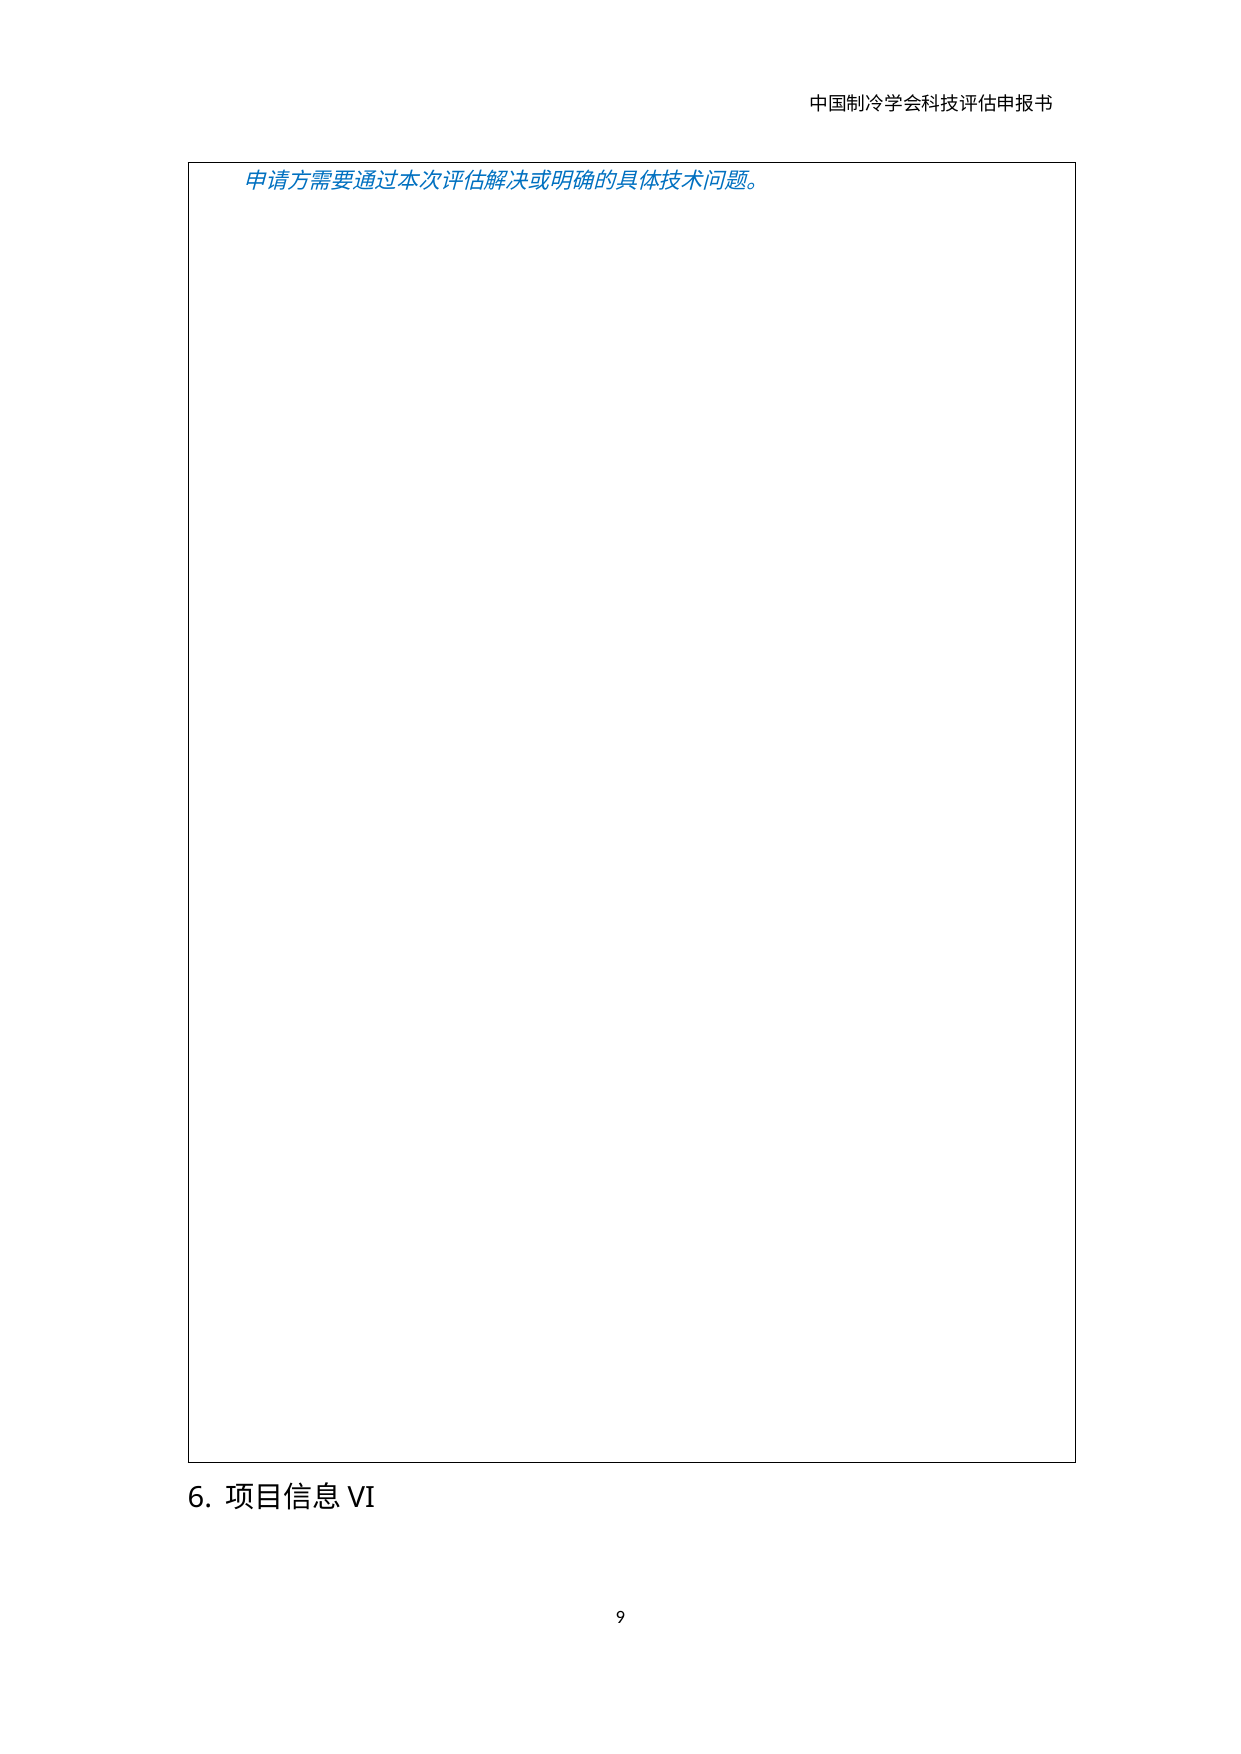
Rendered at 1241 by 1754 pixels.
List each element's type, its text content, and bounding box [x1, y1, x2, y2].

list 项目信息VI [187, 1463, 1053, 1528]
table_cell 申请方需要通过本次评估解决或明确的具体技术问题。 [189, 163, 1075, 1462]
